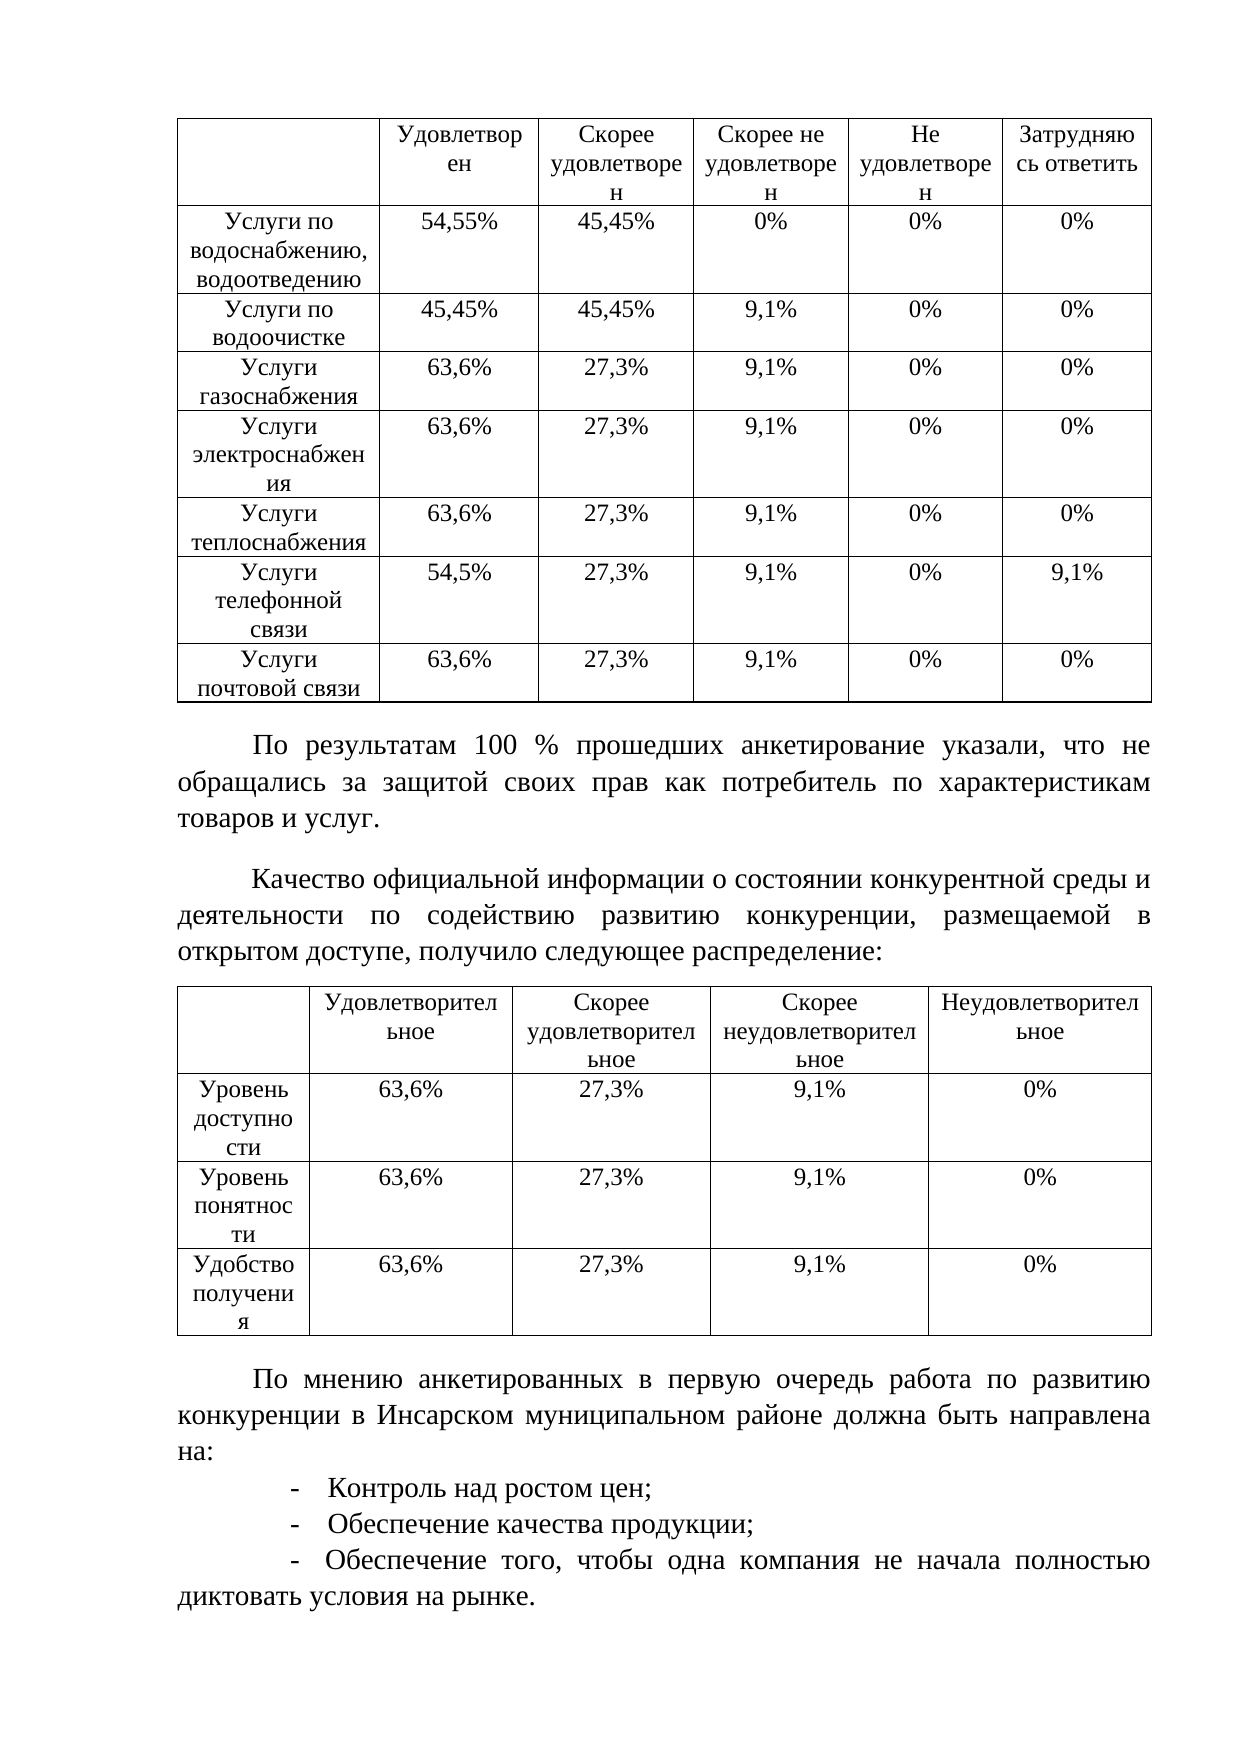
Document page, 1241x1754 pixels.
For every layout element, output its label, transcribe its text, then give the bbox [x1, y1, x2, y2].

table_cell 9,1% [711, 1249, 928, 1335]
list По мнению анкетированных в первую очередь работа по развитию конкуренции в Инсарском муниципальном районе должна быть направлена на: [177, 1361, 1152, 1467]
table_header [178, 119, 379, 205]
table_cell 9,1% [694, 498, 848, 556]
table_header [178, 987, 309, 1073]
table_cell 27,3% [539, 411, 693, 497]
table_cell 9,1% [711, 1074, 928, 1161]
table_cell Уровень доступности [178, 1074, 309, 1161]
table_cell 0% [849, 411, 1002, 497]
table_cell 0% [929, 1162, 1151, 1248]
table_cell 0% [849, 352, 1002, 410]
table_cell 9,1% [694, 352, 848, 410]
table_cell 9,1% [711, 1162, 928, 1248]
table_cell 63,6% [380, 498, 538, 556]
table_cell 9,1% [694, 294, 848, 351]
table_cell 0% [1003, 206, 1151, 293]
table_cell 27,3% [513, 1162, 710, 1248]
table_cell 27,3% [513, 1074, 710, 1161]
table_cell 0% [929, 1074, 1151, 1161]
table_header Удовлетворен [380, 119, 538, 205]
table_header Скорее не удовлетворен [694, 119, 848, 205]
table_header Удовлетворительное [310, 987, 512, 1073]
table_cell 27,3% [513, 1249, 710, 1335]
table_cell 63,6% [380, 411, 538, 497]
text Качество официальной информации о состоянии конкурентной среды и деятельности по содействию развитию конкуренции, размещаемой в открытом доступе, получило следующее распределение: [177, 861, 1152, 967]
table_cell 27,3% [539, 352, 693, 410]
table_cell 45,45% [539, 206, 693, 293]
table_cell Услуги по водоочистке [178, 294, 379, 351]
table_cell 0% [849, 498, 1002, 556]
table_cell 63,6% [310, 1162, 512, 1248]
table_header Не удовлетворен [849, 119, 1002, 205]
list Контроль над ростом цен; [290, 1470, 1152, 1503]
table_cell 63,6% [380, 644, 538, 701]
table_cell 63,6% [380, 352, 538, 410]
table_cell 27,3% [539, 557, 693, 643]
table_cell 0% [1003, 644, 1151, 701]
table_cell 54,55% [380, 206, 538, 293]
table_header Скорее неудовлетворительное [711, 987, 928, 1073]
table_cell Услуги телефонной связи [178, 557, 379, 643]
table_header Неудовлетворительное [929, 987, 1151, 1073]
table_cell 27,3% [539, 498, 693, 556]
table_cell Услуги почтовой связи [178, 644, 379, 701]
table_cell 0% [849, 557, 1002, 643]
table_cell 0% [929, 1249, 1151, 1335]
table_cell 9,1% [694, 644, 848, 701]
table_cell 0% [849, 206, 1002, 293]
table_cell 0% [1003, 294, 1151, 351]
table_cell 0% [1003, 498, 1151, 556]
table_cell Услуги электроснабжения [178, 411, 379, 497]
table_cell Уровень понятности [178, 1162, 309, 1248]
table_cell 45,45% [380, 294, 538, 351]
table_cell 63,6% [310, 1074, 512, 1161]
table_cell Услуги теплоснабжения [178, 498, 379, 556]
table_cell 54,5% [380, 557, 538, 643]
table_cell 0% [694, 206, 848, 293]
table_cell 45,45% [539, 294, 693, 351]
table_cell 9,1% [694, 411, 848, 497]
table_header Скорее удовлетворительное [513, 987, 710, 1073]
table_cell 0% [849, 644, 1002, 701]
table_cell 27,3% [539, 644, 693, 701]
table_cell 0% [1003, 352, 1151, 410]
table_cell 9,1% [1003, 557, 1151, 643]
list Обеспечение качества продукции; [290, 1506, 1152, 1539]
table_cell 9,1% [694, 557, 848, 643]
table_header Затрудняюсь ответить [1003, 119, 1151, 205]
table_cell Услуги по водоснабжению, водоотведению [178, 206, 379, 293]
table_cell Удобство получения [178, 1249, 309, 1335]
table_cell 0% [1003, 411, 1151, 497]
table_cell 0% [849, 294, 1002, 351]
table_cell Услуги газоснабжения [178, 352, 379, 410]
list Обеспечение того, чтобы одна компания не начала полностью диктовать условия на рынке. [177, 1542, 1152, 1612]
list По результатам 100 % прошедших анкетирование указали, что не обращались за защитой своих прав как потребитель по характеристикам товаров и услуг. [177, 727, 1152, 833]
table_cell 63,6% [310, 1249, 512, 1335]
table_header Скорее удовлетворен [539, 119, 693, 205]
